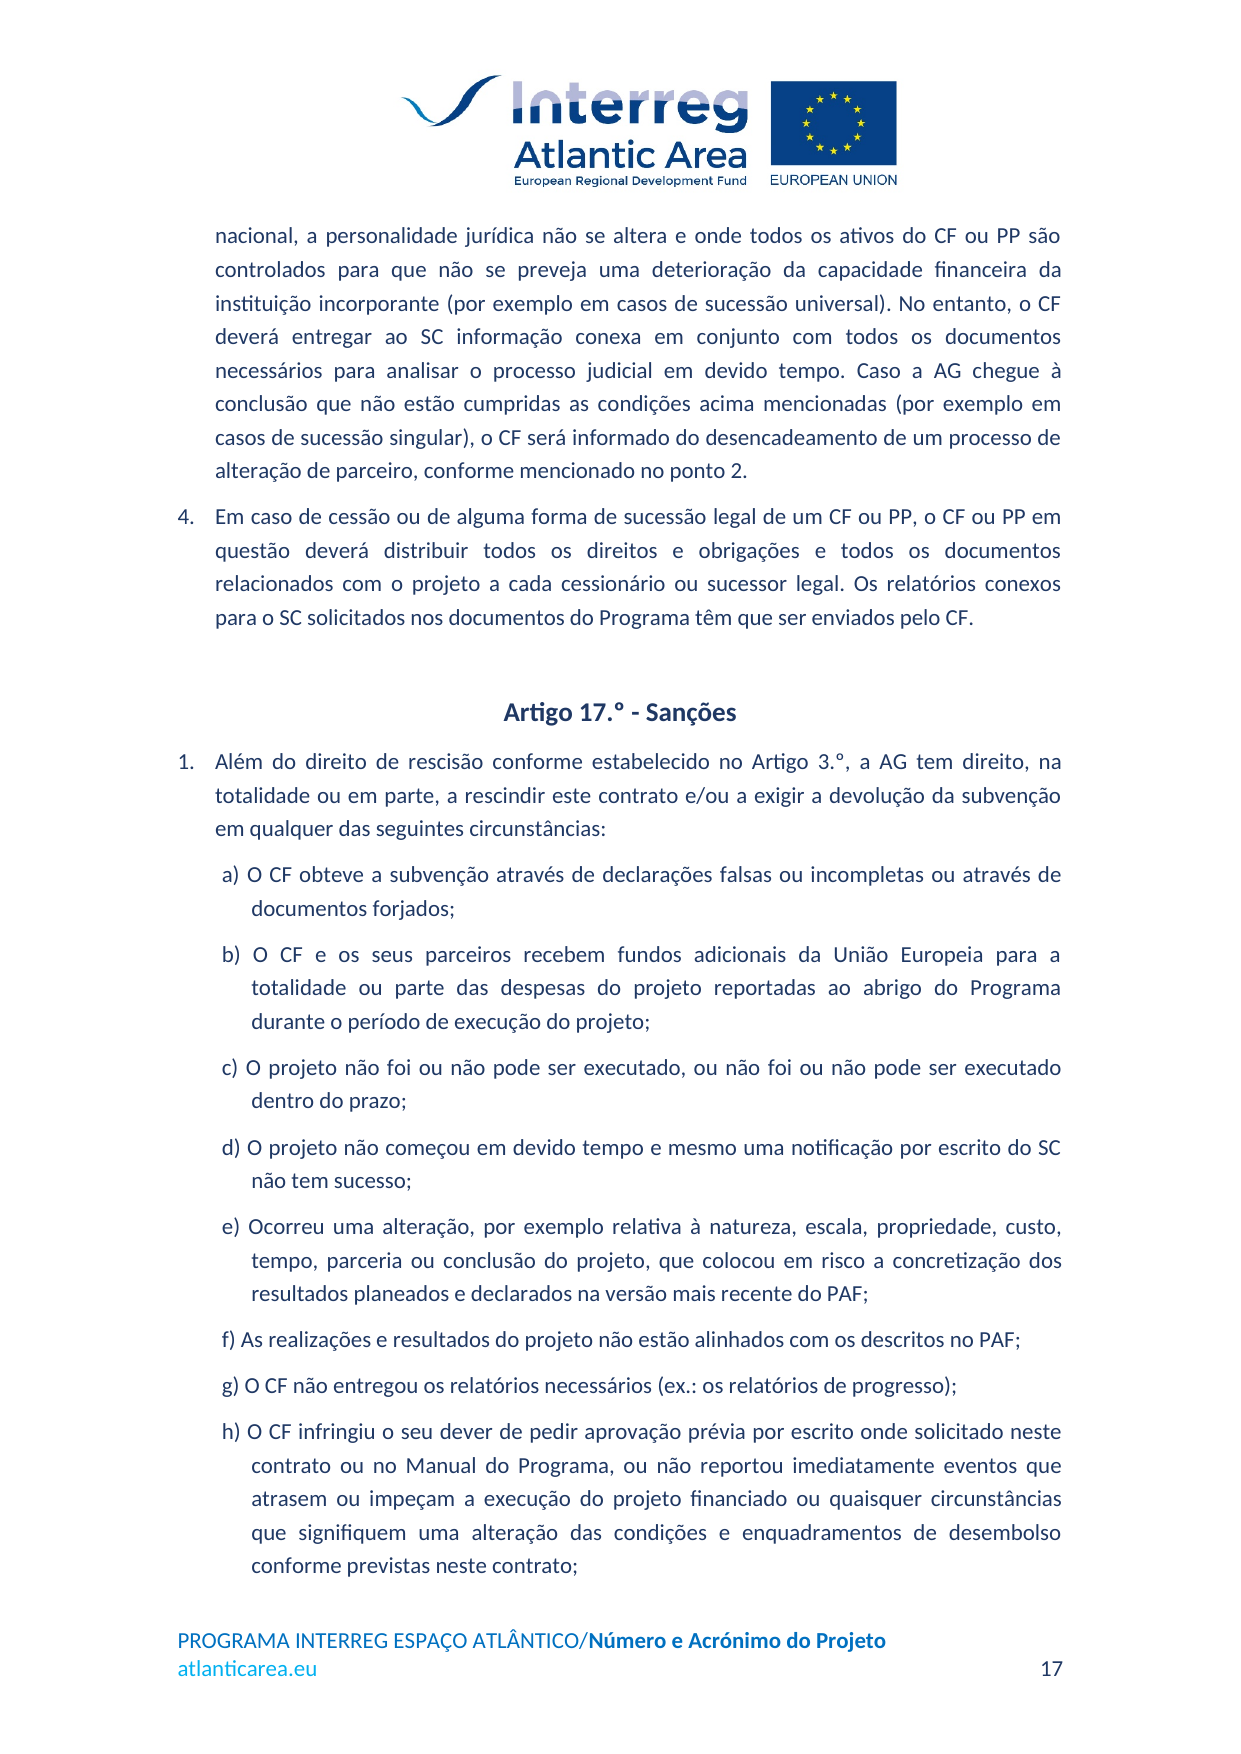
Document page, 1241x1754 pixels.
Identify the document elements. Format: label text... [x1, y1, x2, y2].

text f) As realizações e resultados do projeto não estão alinhados com os descritos no PAF; [222, 1325, 1063, 1353]
text b) O CF e os seus parceiros recebem fundos adicionais da União Europeia para a totalidade ou parte das despesas do projeto reportadas ao abrigo do Programa durante o período de execução do projeto; [222, 940, 1063, 1035]
text h) O CF infringiu o seu dever de pedir aprovação prévia por escrito onde solicitado neste contrato ou no Manual do Programa, ou não reportou imediatamente eventos que atrasem ou impeçam a execução do projeto financiado ou quaisquer circunstâncias que signifiquem uma alteração das condições e enquadramentos de desembolso conforme previstas neste contrato; [222, 1417, 1063, 1579]
text e) Ocorreu uma alteração, por exemplo relativa à natureza, escala, propriedade, custo, tempo, parceria ou conclusão do projeto, que colocou em risco a concretização dos resultados planeados e declarados na versão mais recente do PAF; [222, 1212, 1063, 1307]
list Além do direito de rescisão conforme estabelecido no Artigo 3.º, a AG tem direito, na totalidade ou em parte, a rescindir este contrato e/ou a exigir a devolução da subvenção em qualquer das seguintes circunstâncias: [177, 747, 1063, 842]
picture [383, 59, 912, 203]
text Artigo 17.º - Sanções [177, 695, 1063, 728]
text g) O CF não entregou os relatórios necessários (ex.: os relatórios de progresso); [222, 1371, 1063, 1399]
text c) O projeto não foi ou não pode ser executado, ou não foi ou não pode ser executado dentro do prazo; [222, 1053, 1063, 1114]
list Em caso de cessão ou de alguma forma de sucessão legal de um CF ou PP, o CF ou PP em questão deverá distribuir todos os direitos e obrigações e todos os documentos relacionados com o projeto a cada cessionário ou sucessor legal. Os relatórios conexos para o SC solicitados nos documentos do Programa têm que ser enviados pelo CF. [177, 502, 1063, 631]
text a) O CF obteve a subvenção através de declarações falsas ou incompletas ou através de documentos forjados; [222, 860, 1063, 922]
text d) O projeto não começou em devido tempo e mesmo uma notificação por escrito do SC não tem sucesso; [222, 1133, 1063, 1194]
